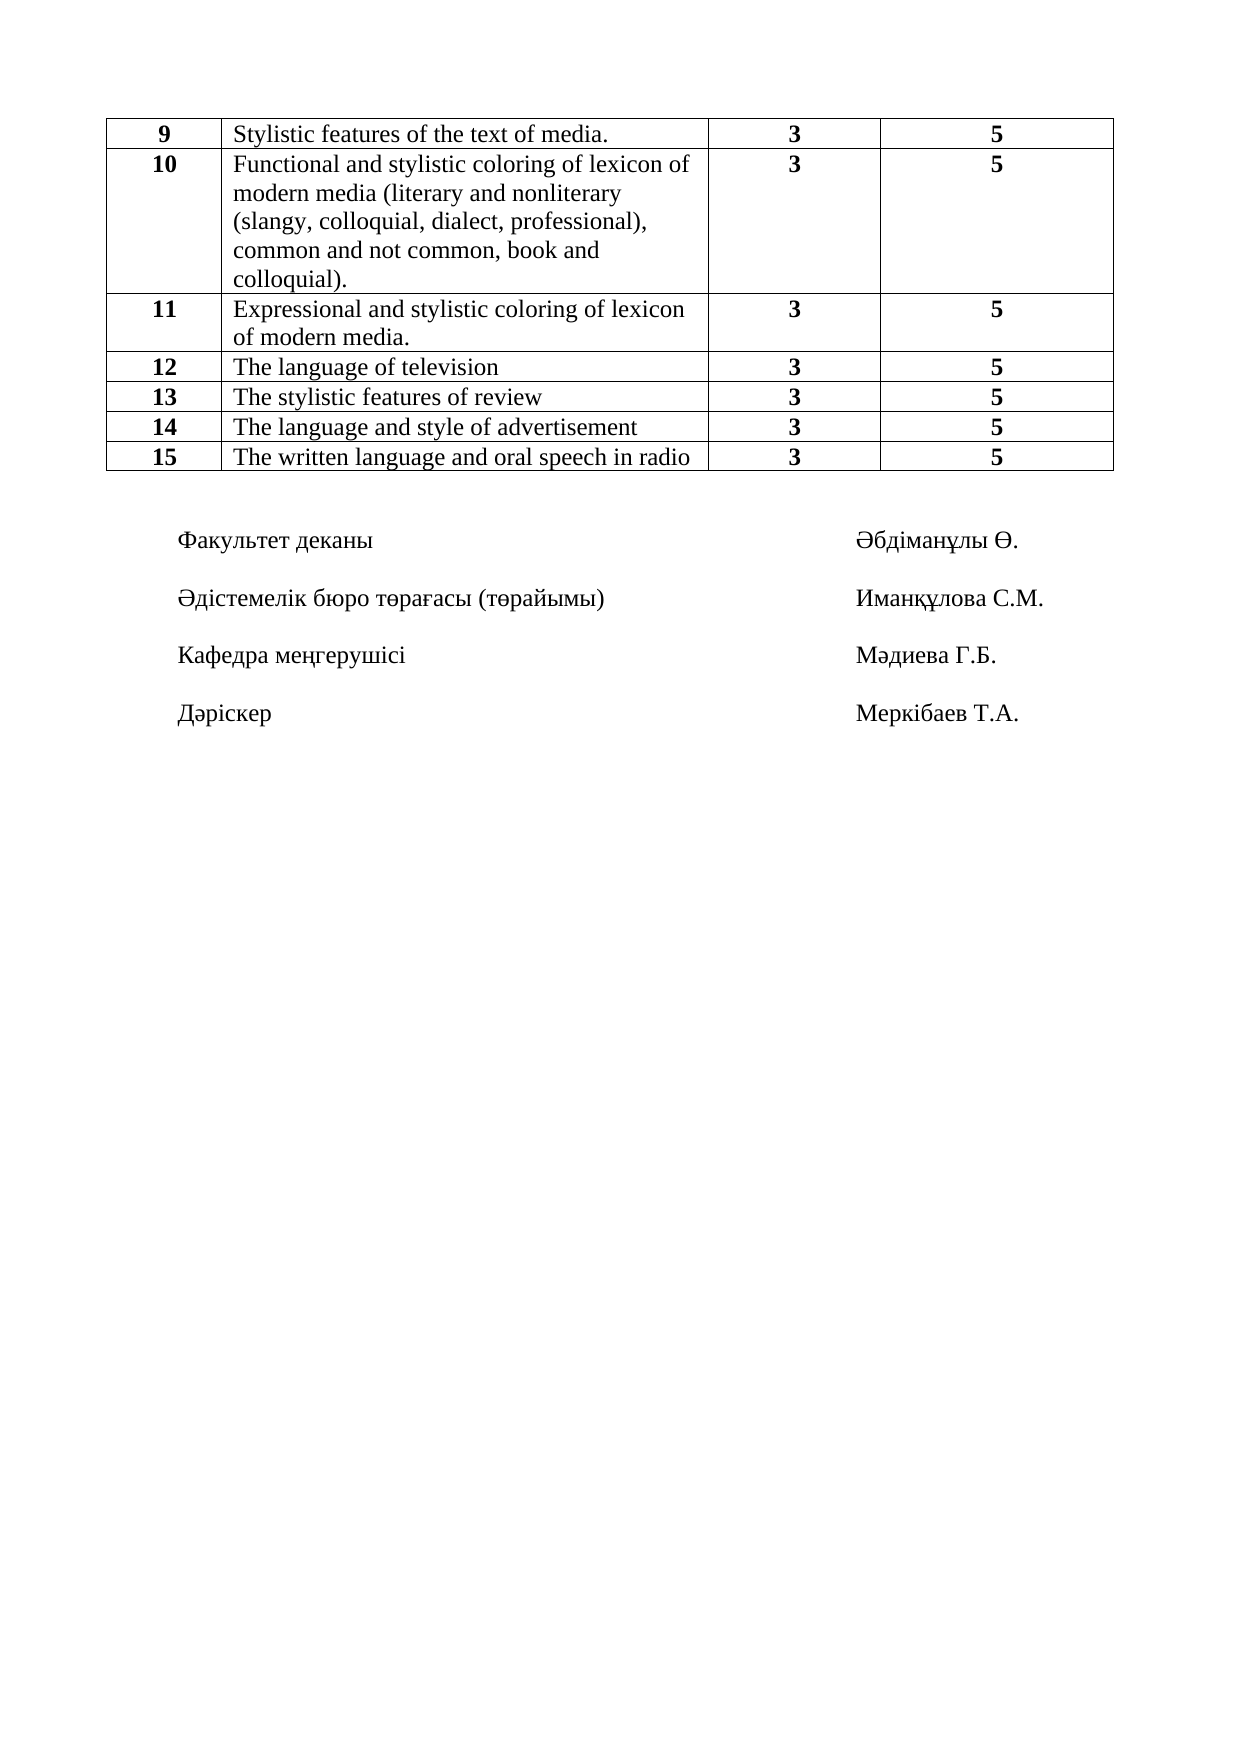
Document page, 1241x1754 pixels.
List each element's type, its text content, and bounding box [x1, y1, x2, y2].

table_cell The written language and oral speech in radio [222, 442, 708, 470]
table_cell 12 [107, 352, 221, 381]
table_cell The language of television [222, 352, 708, 381]
table_cell 3 [709, 294, 880, 351]
table_cell 5 [881, 442, 1113, 470]
table_cell 9 [107, 119, 221, 148]
table_cell Stylistic features of the text of media. [222, 119, 708, 148]
table_cell 5 [881, 352, 1113, 381]
table_cell 3 [709, 149, 880, 293]
table_cell 5 [881, 294, 1113, 351]
table_cell 3 [709, 382, 880, 411]
table_cell 11 [107, 294, 221, 351]
text Факультет деканы Әбдіманұлы Ө. [118, 525, 1122, 554]
text Дәріскер Меркібаев Т.А. [118, 698, 1122, 727]
table_cell 5 [881, 412, 1113, 441]
table_cell 15 [107, 442, 221, 470]
table_cell 3 [709, 119, 880, 148]
text Кафедра меңгерушісі Мәдиева Г.Б. [118, 640, 1122, 669]
table_cell 13 [107, 382, 221, 411]
table_cell 10 [107, 149, 221, 293]
table_cell 5 [881, 149, 1113, 293]
table_cell The language and style of advertisement [222, 412, 708, 441]
table_cell Expressional and stylistic coloring of lexicon of modern media. [222, 294, 708, 351]
table_cell 3 [709, 412, 880, 441]
table_cell Functional and stylistic coloring of lexicon of modern media (literary and nonliterary (slangy, colloquial, dialect, professional), common and not common, book and colloquial). [222, 149, 708, 293]
table_cell 3 [709, 352, 880, 381]
table_cell 5 [881, 119, 1113, 148]
table_cell The stylistic features of review [222, 382, 708, 411]
text Әдістемелік бюро төрағасы (төрайымы) Иманқұлова С.М. [118, 583, 1122, 612]
table_cell 3 [709, 442, 880, 470]
table_cell 5 [881, 382, 1113, 411]
table_cell 14 [107, 412, 221, 441]
